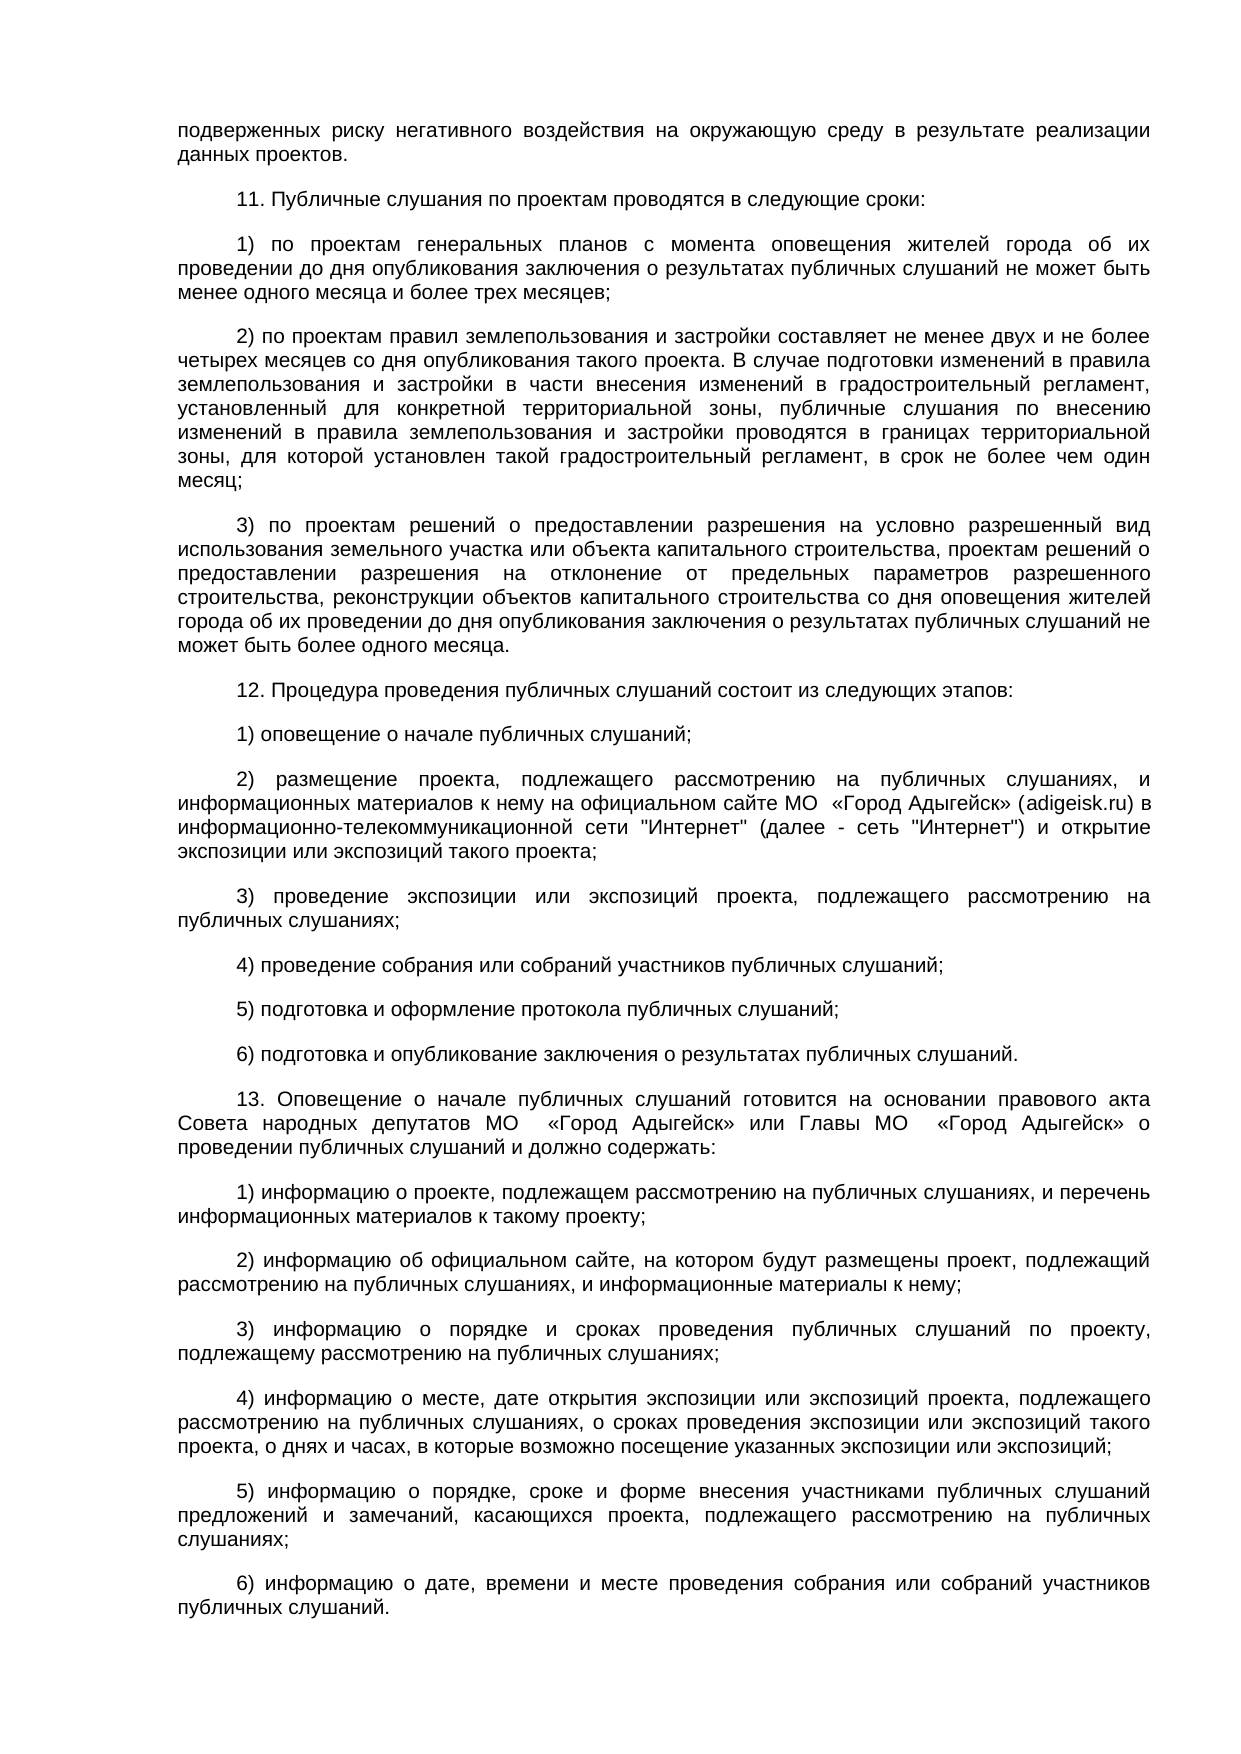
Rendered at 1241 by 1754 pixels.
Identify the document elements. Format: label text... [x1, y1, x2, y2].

text 1) информацию о проекте, подлежащем рассмотрению на публичных слушаниях, и перечень информационных материалов к такому проекту; [177, 1179, 1152, 1227]
text 4) проведение собрания или собраний участников публичных слушаний; [177, 952, 1152, 976]
text 2) информацию об официальном сайте, на котором будут размещены проект, подлежащий рассмотрению на публичных слушаниях, и информационные материалы к нему; [177, 1248, 1152, 1296]
text 1) по проектам генеральных планов с момента оповещения жителей города об их проведении до дня опубликования заключения о результатах публичных слушаний не может быть менее одного месяца и более трех месяцев; [177, 232, 1152, 303]
text 2) по проектам правил землепользования и застройки составляет не менее двух и не более четырех месяцев со дня опубликования такого проекта. В случае подготовки изменений в правила землепользования и застройки в части внесения изменений в градостроительный регламент, установленный для конкретной территориальной зоны, публичные слушания по внесению изменений в правила землепользования и застройки проводятся в границах территориальной зоны, для которой установлен такой градостроительный регламент, в срок не более чем один месяц; [177, 324, 1152, 492]
text 11. Публичные слушания по проектам проводятся в следующие сроки: [177, 187, 1152, 211]
text 4) информацию о месте, дате открытия экспозиции или экспозиций проекта, подлежащего рассмотрению на публичных слушаниях, о сроках проведения экспозиции или экспозиций такого проекта, о днях и часах, в которые возможно посещение указанных экспозиции или экспозиций; [177, 1386, 1152, 1458]
text 3) проведение экспозиции или экспозиций проекта, подлежащего рассмотрению на публичных слушаниях; [177, 884, 1152, 932]
text 6) информацию о дате, времени и месте проведения собрания или собраний участников публичных слушаний. [177, 1571, 1152, 1619]
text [177, 118, 1152, 166]
text 13. Оповещение о начале публичных слушаний готовится на основании правового акта Совета народных депутатов МО «Город Адыгейск» или Главы МО «Город Адыгейск» о проведении публичных слушаний и должно содержать: [177, 1087, 1152, 1159]
text 3) информацию о порядке и сроках проведения публичных слушаний по проекту, подлежащему рассмотрению на публичных слушаниях; [177, 1317, 1152, 1365]
text 12. Процедура проведения публичных слушаний состоит из следующих этапов: [177, 677, 1152, 701]
text 6) подготовка и опубликование заключения о результатах публичных слушаний. [177, 1042, 1152, 1066]
text 5) информацию о порядке, сроке и форме внесения участниками публичных слушаний предложений и замечаний, касающихся проекта, подлежащего рассмотрению на публичных слушаниях; [177, 1478, 1152, 1550]
text 1) оповещение о начале публичных слушаний; [177, 722, 1152, 746]
text 5) подготовка и оформление протокола публичных слушаний; [177, 997, 1152, 1021]
text 2) размещение проекта, подлежащего рассмотрению на публичных слушаниях, и информационных материалов к нему на официальном сайте МО «Город Адыгейск» (adigeisk.ru) в информационно-телекоммуникационной сети "Интернет" (далее - сеть "Интернет") и открытие экспозиции или экспозиций такого проекта; [177, 767, 1152, 863]
text 3) по проектам решений о предоставлении разрешения на условно разрешенный вид использования земельного участка или объекта капитального строительства, проектам решений о предоставлении разрешения на отклонение от предельных параметров разрешенного строительства, реконструкции объектов капитального строительства со дня оповещения жителей города об их проведении до дня опубликования заключения о результатах публичных слушаний не может быть более одного месяца. [177, 513, 1152, 657]
